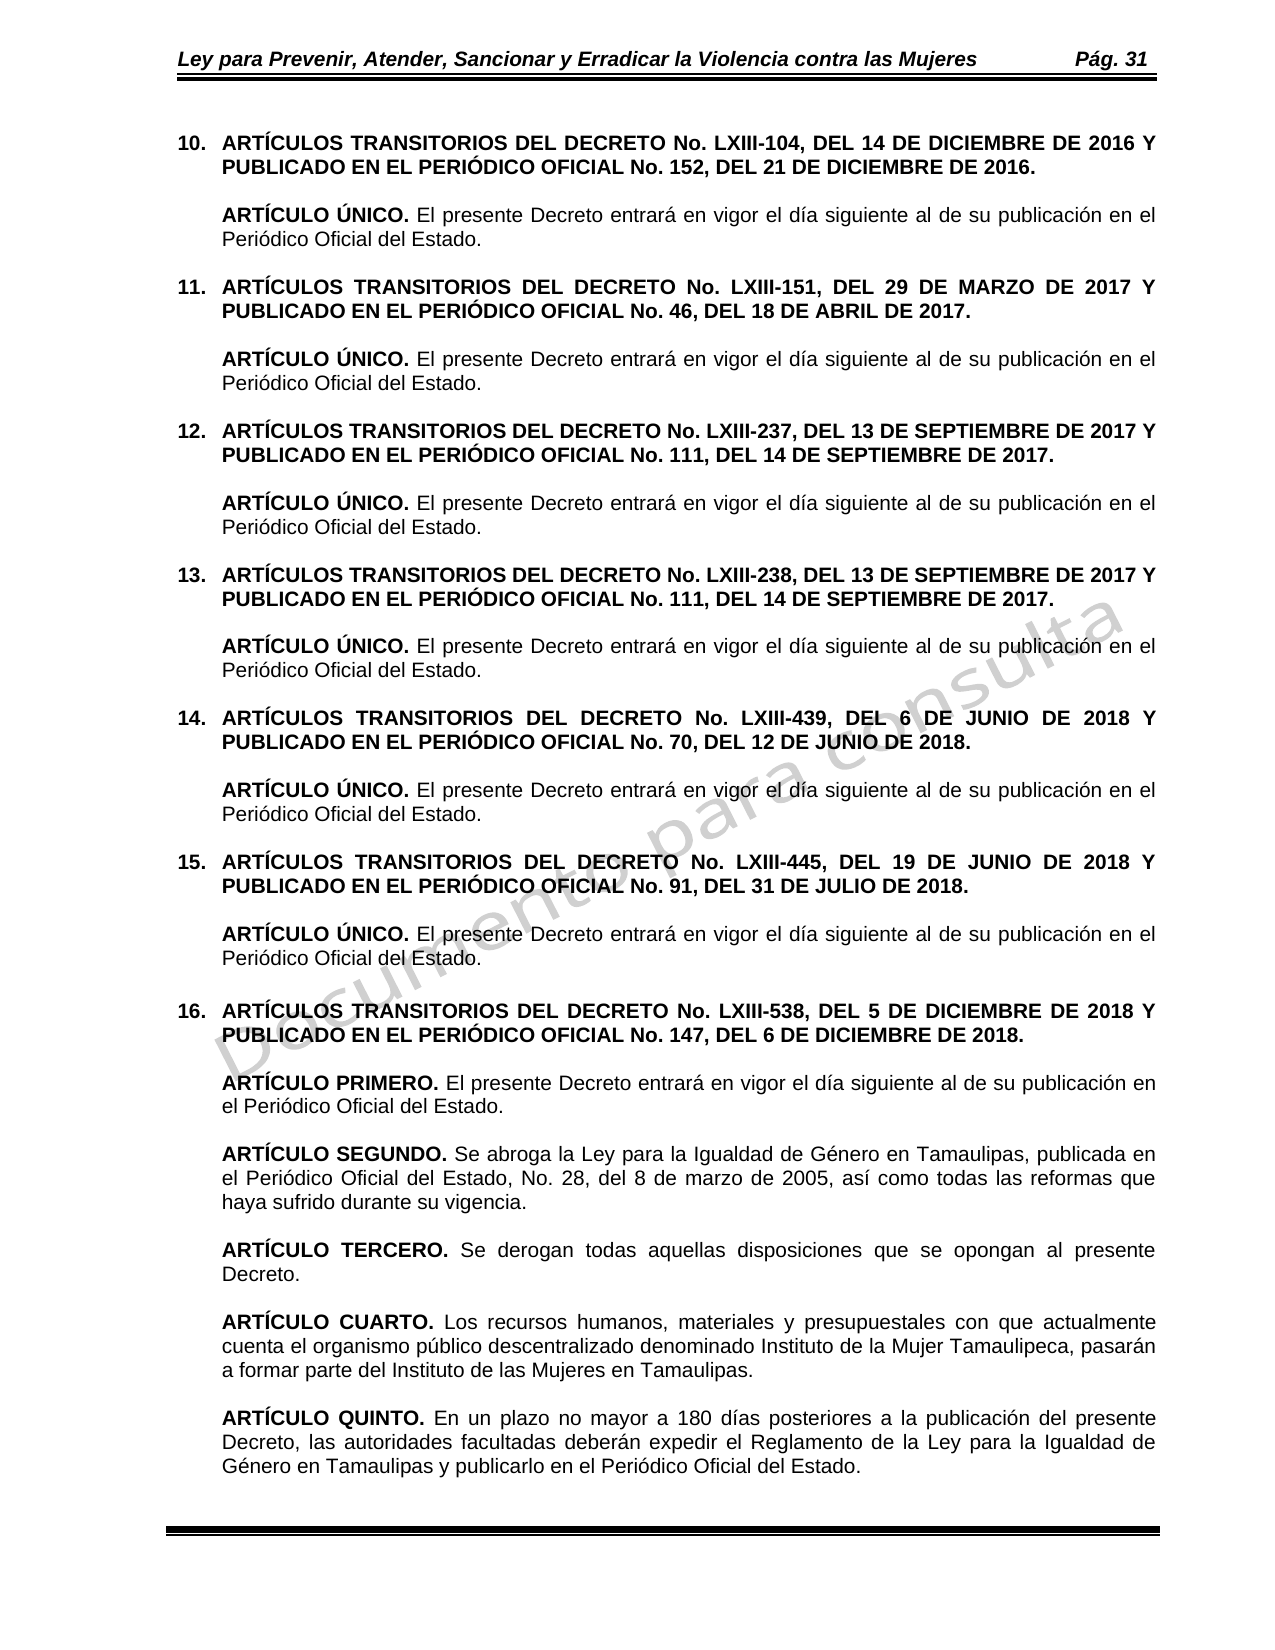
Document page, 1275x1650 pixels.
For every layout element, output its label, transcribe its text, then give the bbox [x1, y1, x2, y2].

list ARTÍCULOS TRANSITORIOS DEL DECRETO No. LXIII-445, DEL 19 DE JUNIO DE 2018 Y PUBLICADO EN EL PERIÓDICO OFICIAL No. 91, DEL 31 DE JULIO DE 2018. [177, 850, 1157, 898]
list ARTÍCULOS TRANSITORIOS DEL DECRETO No. LXIII-238, DEL 13 DE SEPTIEMBRE DE 2017 Y PUBLICADO EN EL PERIÓDICO OFICIAL No. 111, DEL 14 DE SEPTIEMBRE DE 2017. [177, 562, 1157, 610]
text ARTÍCULO CUARTO. Los recursos humanos, materiales y presupuestales con que actualmente cuenta el organismo público descentralizado denominado Instituto de la Mujer Tamaulipeca, pasarán a formar parte del Instituto de las Mujeres en Tamaulipas. [222, 1310, 1157, 1382]
list ARTÍCULOS TRANSITORIOS DEL DECRETO No. LXIII-538, DEL 5 DE DICIEMBRE DE 2018 Y PUBLICADO EN EL PERIÓDICO OFICIAL No. 147, DEL 6 DE DICIEMBRE DE 2018. [177, 998, 1157, 1046]
text ARTÍCULO ÚNICO. El presente Decreto entrará en vigor el día siguiente al de su publicación en el Periódico Oficial del Estado. [222, 922, 1157, 970]
text ARTÍCULO ÚNICO. El presente Decreto entrará en vigor el día siguiente al de su publicación en el Periódico Oficial del Estado. [222, 634, 1157, 682]
list ARTÍCULOS TRANSITORIOS DEL DECRETO No. LXIII-439, DEL 6 DE JUNIO DE 2018 Y PUBLICADO EN EL PERIÓDICO OFICIAL No. 70, DEL 12 DE JUNIO DE 2018. [177, 706, 1157, 754]
text ARTÍCULO ÚNICO. El presente Decreto entrará en vigor el día siguiente al de su publicación en el Periódico Oficial del Estado. [222, 778, 1157, 826]
list ARTÍCULOS TRANSITORIOS DEL DECRETO No. LXIII-237, DEL 13 DE SEPTIEMBRE DE 2017 Y PUBLICADO EN EL PERIÓDICO OFICIAL No. 111, DEL 14 DE SEPTIEMBRE DE 2017. [177, 419, 1157, 467]
text ARTÍCULO TERCERO. Se derogan todas aquellas disposiciones que se opongan al presente Decreto. [222, 1238, 1157, 1286]
text ARTÍCULO ÚNICO. El presente Decreto entrará en vigor el día siguiente al de su publicación en el Periódico Oficial del Estado. [222, 347, 1157, 395]
list ARTÍCULOS TRANSITORIOS DEL DECRETO No. LXIII-104, DEL 14 DE DICIEMBRE DE 2016 Y PUBLICADO EN EL PERIÓDICO OFICIAL No. 152, DEL 21 DE DICIEMBRE DE 2016. [177, 131, 1157, 179]
text ARTÍCULO SEGUNDO. Se abroga la Ley para la Igualdad de Género en Tamaulipas, publicada en el Periódico Oficial del Estado, No. 28, del 8 de marzo de 2005, así como todas las reformas que haya sufrido durante su vigencia. [222, 1142, 1157, 1214]
text ARTÍCULO ÚNICO. El presente Decreto entrará en vigor el día siguiente al de su publicación en el Periódico Oficial del Estado. [222, 491, 1157, 538]
text ARTÍCULO PRIMERO. El presente Decreto entrará en vigor el día siguiente al de su publicación en el Periódico Oficial del Estado. [222, 1070, 1157, 1118]
text ARTÍCULO ÚNICO. El presente Decreto entrará en vigor el día siguiente al de su publicación en el Periódico Oficial del Estado. [222, 203, 1157, 251]
text ARTÍCULO QUINTO. En un plazo no mayor a 180 días posteriores a la publicación del presente Decreto, las autoridades facultadas deberán expedir el Reglamento de la Ley para la Igualdad de Género en Tamaulipas y publicarlo en el Periódico Oficial del Estado. [222, 1406, 1157, 1478]
list ARTÍCULOS TRANSITORIOS DEL DECRETO No. LXIII-151, DEL 29 DE MARZO DE 2017 Y PUBLICADO EN EL PERIÓDICO OFICIAL No. 46, DEL 18 DE ABRIL DE 2017. [177, 275, 1157, 323]
